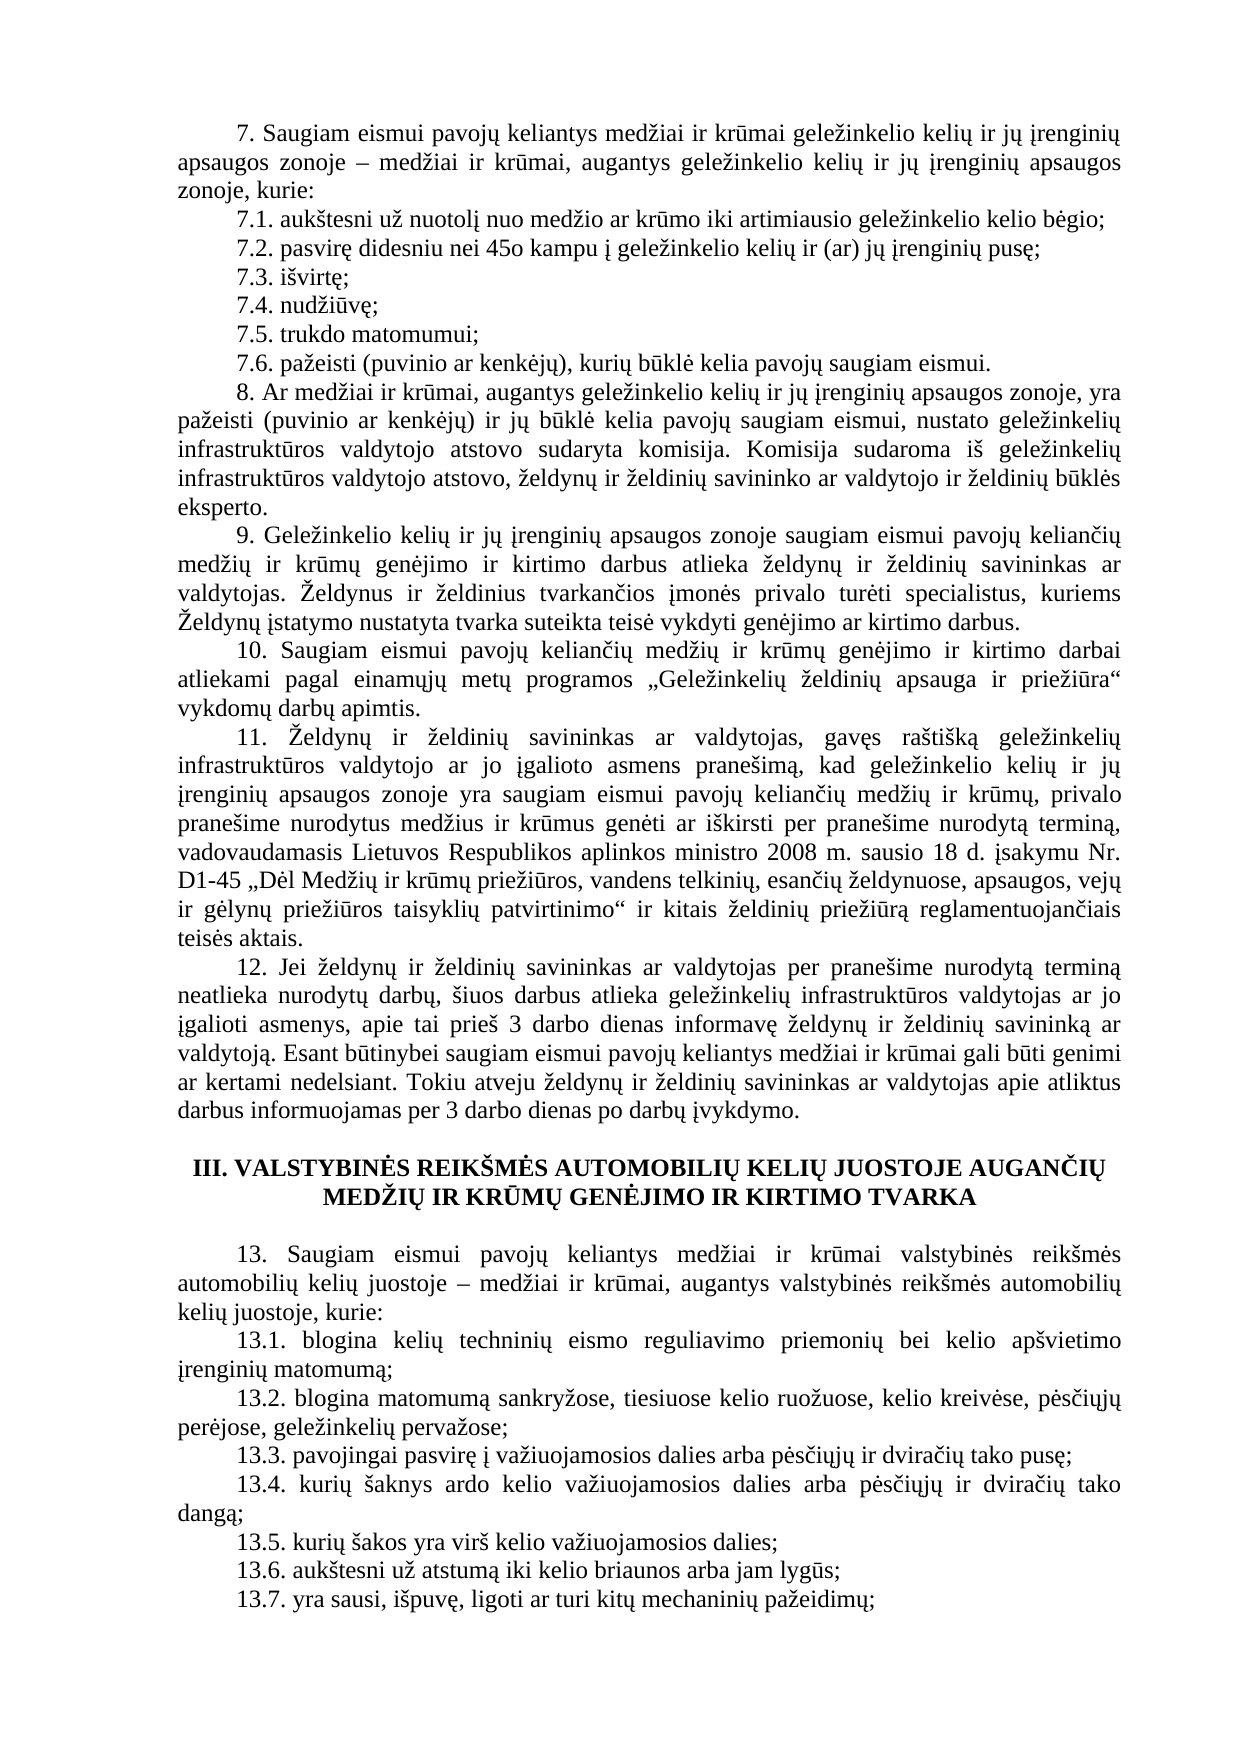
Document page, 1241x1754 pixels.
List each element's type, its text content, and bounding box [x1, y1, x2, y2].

text 13.6. aukštesni už atstumą iki kelio briaunos arba jam lygūs; [177, 1556, 1122, 1584]
text 7.3. išvirtę; [177, 262, 1122, 291]
text 7.2. pasvirę didesniu nei 45o kampu į geležinkelio kelių ir (ar) jų įrenginių pusę; [177, 233, 1122, 262]
text 8. Ar medžiai ir krūmai, augantys geležinkelio kelių ir jų įrenginių apsaugos zonoje, yra pažeisti (puvinio ar kenkėjų) ir jų būklė kelia pavojų saugiam eismui, nustato geležinkelių infrastruktūros valdytojo atstovo sudaryta komisija. Komisija sudaroma iš geležinkelių infrastruktūros valdytojo atstovo, želdynų ir želdinių savininko ar valdytojo ir želdinių būklės eksperto. [177, 377, 1122, 521]
text 13.1. blogina kelių techninių eismo reguliavimo priemonių bei kelio apšvietimo įrenginių matomumą; [177, 1326, 1122, 1383]
text 7.4. nudžiūvę; [177, 291, 1122, 319]
text III. VALSTYBINĖS REIKŠMĖS AUTOMOBILIŲ KELIŲ JUOSTOJE AUGANČIŲ MEDŽIŲ IR KRŪMŲ GENĖJIMO IR KIRTIMO TVARKA [177, 1153, 1122, 1211]
text 11. Želdynų ir želdinių savininkas ar valdytojas, gavęs raštišką geležinkelių infrastruktūros valdytojo ar jo įgalioto asmens pranešimą, kad geležinkelio kelių ir jų įrenginių apsaugos zonoje yra saugiam eismui pavojų keliančių medžių ir krūmų, privalo pranešime nurodytus medžius ir krūmus genėti ar iškirsti per pranešime nurodytą terminą, vadovaudamasis Lietuvos Respublikos aplinkos ministro 2008 m. sausio 18 d. įsakymu Nr. D1-45 „Dėl Medžių ir krūmų priežiūros, vandens telkinių, esančių želdynuose, apsaugos, vejų ir gėlynų priežiūros taisyklių patvirtinimo“ ir kitais želdinių priežiūrą reglamentuojančiais teisės aktais. [177, 722, 1122, 952]
text 13. Saugiam eismui pavojų keliantys medžiai ir krūmai valstybinės reikšmės automobilių kelių juostoje – medžiai ir krūmai, augantys valstybinės reikšmės automobilių kelių juostoje, kurie: [177, 1239, 1122, 1326]
text 13.4. kurių šaknys ardo kelio važiuojamosios dalies arba pėsčiųjų ir dviračių tako dangą; [177, 1469, 1122, 1527]
text 13.5. kurių šakos yra virš kelio važiuojamosios dalies; [177, 1527, 1122, 1556]
text 7.1. aukštesni už nuotolį nuo medžio ar krūmo iki artimiausio geležinkelio kelio bėgio; [177, 204, 1122, 233]
text 12. Jei želdynų ir želdinių savininkas ar valdytojas per pranešime nurodytą terminą neatlieka nurodytų darbų, šiuos darbus atlieka geležinkelių infrastruktūros valdytojas ar jo įgalioti asmenys, apie tai prieš 3 darbo dienas informavę želdynų ir želdinių savininką ar valdytoją. Esant būtinybei saugiam eismui pavojų keliantys medžiai ir krūmai gali būti genimi ar kertami nedelsiant. Tokiu atveju želdynų ir želdinių savininkas ar valdytojas apie atliktus darbus informuojamas per 3 darbo dienas po darbų įvykdymo. [177, 952, 1122, 1124]
text 13.3. pavojingai pasvirę į važiuojamosios dalies arba pėsčiųjų ir dviračių tako pusę; [177, 1441, 1122, 1469]
text 13.7. yra sausi, išpuvę, ligoti ar turi kitų mechaninių pažeidimų; [177, 1584, 1122, 1613]
text 9. Geležinkelio kelių ir jų įrenginių apsaugos zonoje saugiam eismui pavojų keliančių medžių ir krūmų genėjimo ir kirtimo darbus atlieka želdynų ir želdinių savininkas ar valdytojas. Želdynus ir želdinius tvarkančios įmonės privalo turėti specialistus, kuriems Želdynų įstatymo nustatyta tvarka suteikta teisė vykdyti genėjimo ar kirtimo darbus. [177, 521, 1122, 636]
text 7. Saugiam eismui pavojų keliantys medžiai ir krūmai geležinkelio kelių ir jų įrenginių apsaugos zonoje – medžiai ir krūmai, augantys geležinkelio kelių ir jų įrenginių apsaugos zonoje, kurie: [177, 118, 1122, 204]
text 13.2. blogina matomumą sankryžose, tiesiuose kelio ruožuose, kelio kreivėse, pėsčiųjų perėjose, geležinkelių pervažose; [177, 1383, 1122, 1441]
text 10. Saugiam eismui pavojų keliančių medžių ir krūmų genėjimo ir kirtimo darbai atliekami pagal einamųjų metų programos „Geležinkelių želdinių apsauga ir priežiūra“ vykdomų darbų apimtis. [177, 636, 1122, 722]
text 7.5. trukdo matomumui; [177, 319, 1122, 348]
text 7.6. pažeisti (puvinio ar kenkėjų), kurių būklė kelia pavojų saugiam eismui. [177, 348, 1122, 377]
